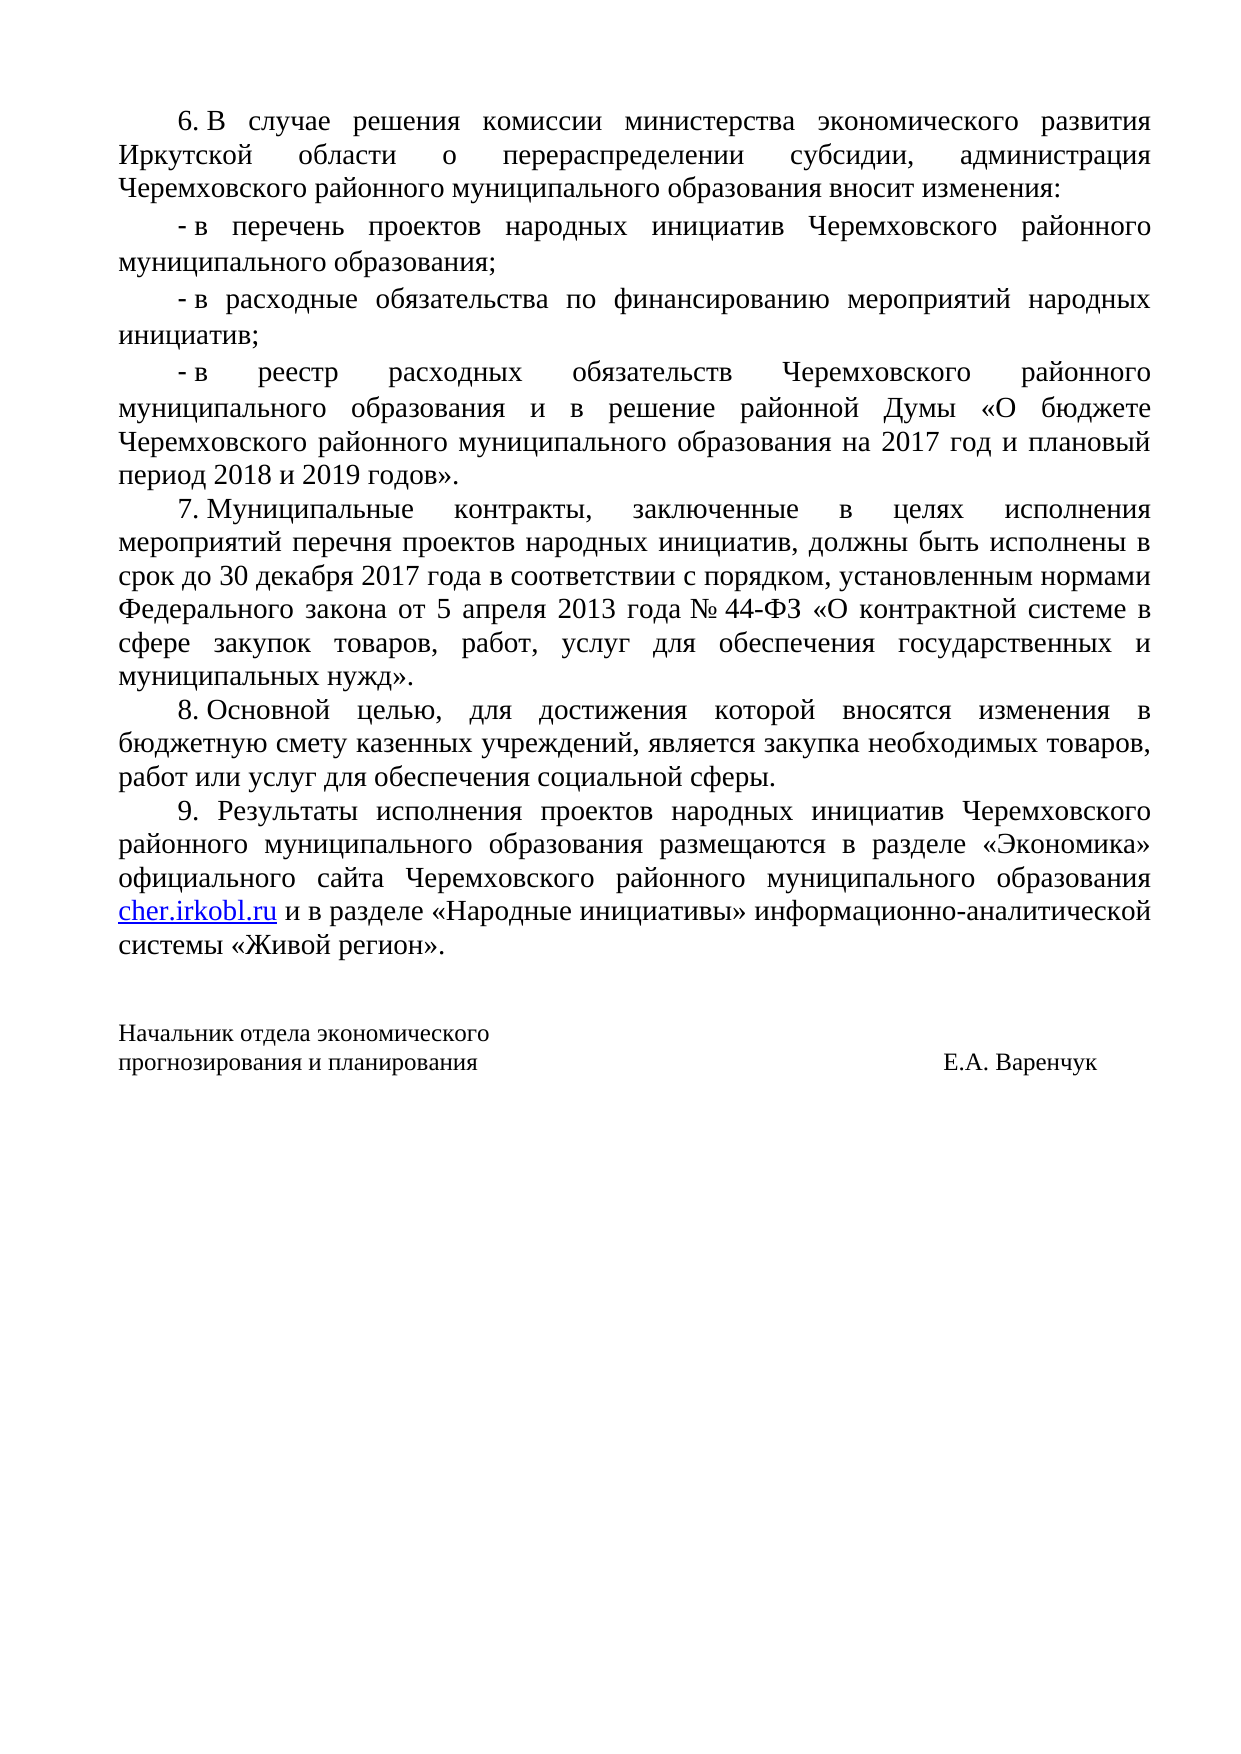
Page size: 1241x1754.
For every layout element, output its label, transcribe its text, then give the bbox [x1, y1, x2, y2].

list Муниципальные контракты, заключенные в целях исполнения мероприятий перечня проектов народных инициатив, должны быть исполнены в срок до 30 декабря 2017 года в соответствии с порядком, установленным нормами Федерального закона от 5 апреля 2013 года № 44-ФЗ «О контрактной системе в сфере закупок товаров, работ, услуг для обеспечения государственных и муниципальных нужд». [118, 491, 1152, 692]
list в перечень проектов народных инициатив Черемховского районного муниципального образования; [118, 204, 1152, 277]
list Основной целью, для достижения которой вносятся изменения в бюджетную смету казенных учреждений, является закупка необходимых товаров, работ или услуг для обеспечения социальной сферы. [118, 692, 1152, 793]
list В случае решения комиссии министерства экономического развития Иркутской области о перераспределении субсидии, администрация Черемховского районного муниципального образования вносит изменения: [118, 103, 1152, 204]
text 9. Результаты исполнения проектов народных инициатив Черемховского районного муниципального образования размещаются в разделе «Экономика» официального сайта Черемховского районного муниципального образования cher.irkobl.ru и в разделе «Народные инициативы» информационно-аналитической системы «Живой регион». [118, 793, 1152, 960]
list в расходные обязательства по финансированию мероприятий народных инициатив; [118, 277, 1152, 351]
text прогнозирования и планирования Е.А. Варенчук [118, 1047, 1152, 1075]
text Начальник отдела экономического [118, 1018, 1152, 1047]
list в реестр расходных обязательств Черемховского районного муниципального образования и в решение районной Думы «О бюджете Черемховского районного муниципального образования на 2017 год и плановый период 2018 и 2019 годов». [118, 351, 1152, 491]
